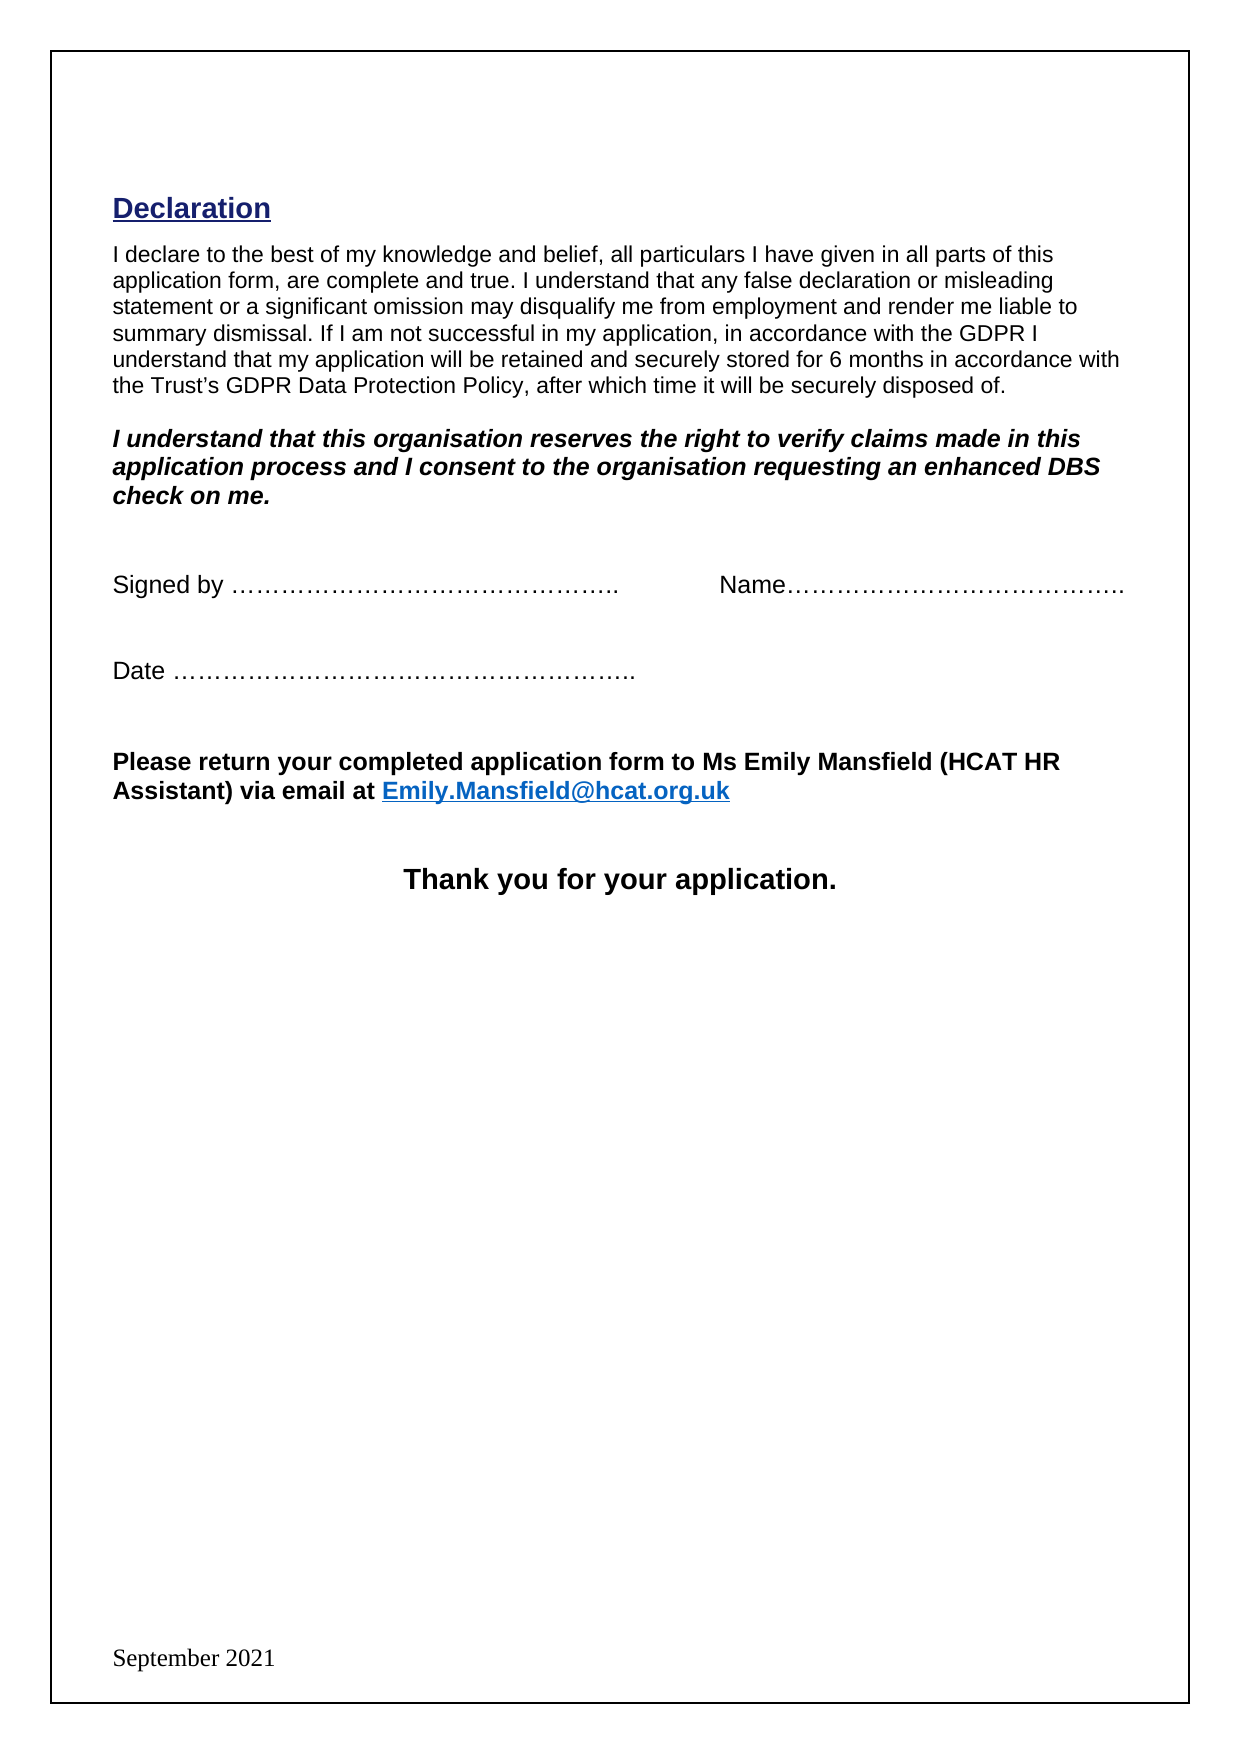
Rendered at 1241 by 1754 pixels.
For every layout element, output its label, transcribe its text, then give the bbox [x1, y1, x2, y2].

text Declaration [112, 191, 1128, 225]
text Date ……………………………………………….. [112, 656, 1128, 685]
text I understand that this organisation reserves the right to verify claims made in this application process and I consent to the organisation requesting an enhanced DBS check on me. [112, 424, 1128, 510]
text I declare to the best of my knowledge and belief, all particulars I have given in all parts of this application form, are complete and true. I understand that any false declaration or misleading statement or a significant omission may disqualify me from employment and render me liable to summary dismissal. If I am not successful in my application, in accordance with the GDPR I understand that my application will be retained and securely stored for 6 months in accordance with the Trust’s GDPR Data Protection Policy, after which time it will be securely disposed of. [112, 241, 1128, 399]
text Signed by ……………………………………….. Name………………………………….. [112, 570, 1128, 599]
text Please return your completed application form to Ms Emily Mansfield (HCAT HR Assistant) via email at Emily.Mansfield@hcat.org.uk [112, 747, 1128, 805]
text Thank you for your application. [112, 862, 1128, 896]
